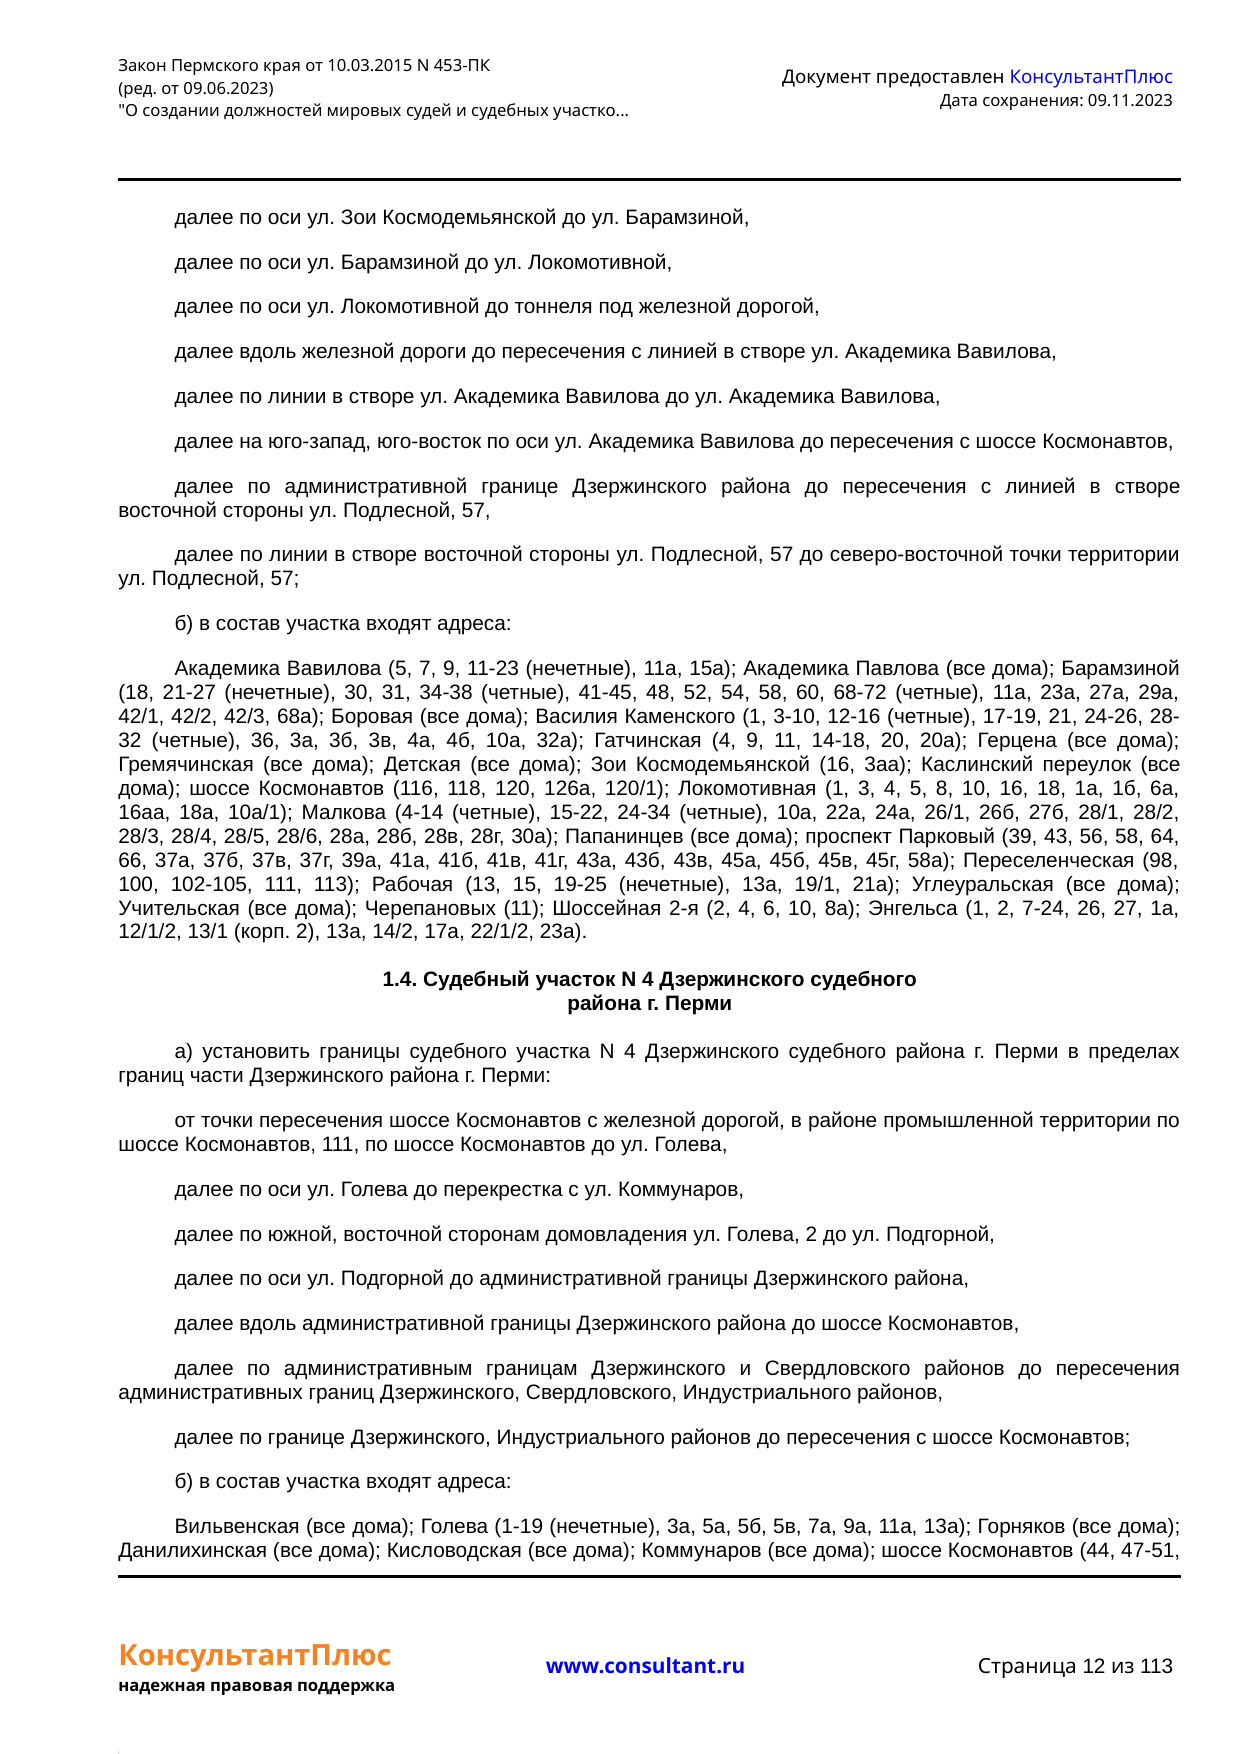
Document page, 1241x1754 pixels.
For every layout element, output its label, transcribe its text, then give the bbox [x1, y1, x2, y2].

text далее по оси ул. Локомотивной до тоннеля под железной дорогой, [118, 294, 1181, 318]
text далее вдоль административной границы Дзержинского района до шоссе Космонавтов, [118, 1311, 1181, 1335]
text далее по оси ул. Барамзиной до ул. Локомотивной, [118, 249, 1181, 273]
text б) в состав участка входят адреса: [118, 1469, 1181, 1493]
text далее на юго-запад, юго-восток по оси ул. Академика Вавилова до пересечения с шоссе Космонавтов, [118, 429, 1181, 453]
text а) установить границы судебного участка N 4 Дзержинского судебного района г. Перми в пределах границ части Дзержинского района г. Перми: [118, 1039, 1181, 1087]
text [118, 1514, 1181, 1562]
text далее по границе Дзержинского, Индустриального районов до пересечения с шоссе Космонавтов; [118, 1424, 1181, 1448]
text Академика Вавилова (5, 7, 9, 11-23 (нечетные), 11а, 15а); Академика Павлова (все дома); Барамзиной (18, 21-27 (нечетные), 30, 31, 34-38 (четные), 41-45, 48, 52, 54, 58, 60, 68-72 (четные), 11а, 23а, 27а, 29а, 42/1, 42/2, 42/3, 68а); Боровая (все дома); Василия Каменского (1, 3-10, 12-16 (четные), 17-19, 21, 24-26, 28-32 (четные), 36, 3а, 3б, 3в, 4а, 4б, 10а, 32а); Гатчинская (4, 9, 11, 14-18, 20, 20а); Герцена (все дома); Гремячинская (все дома); Детская (все дома); Зои Космодемьянской (16, 3аа); Каслинский переулок (все дома); шоссе Космонавтов (116, 118, 120, 126а, 120/1); Локомотивная (1, 3, 4, 5, 8, 10, 16, 18, 1а, 1б, 6а, 16аа, 18а, 10а/1); Малкова (4-14 (четные), 15-22, 24-34 (четные), 10а, 22а, 24а, 26/1, 26б, 27б, 28/1, 28/2, 28/3, 28/4, 28/5, 28/6, 28а, 28б, 28в, 28г, 30а); Папанинцев (все дома); проспект Парковый (39, 43, 56, 58, 64, 66, 37а, 37б, 37в, 37г, 39а, 41а, 41б, 41в, 41г, 43а, 43б, 43в, 45а, 45б, 45в, 45г, 58а); Переселенческая (98, 100, 102-105, 111, 113); Рабочая (13, 15, 19-25 (нечетные), 13а, 19/1, 21а); Углеуральская (все дома); Учительская (все дома); Черепановых (11); Шоссейная 2-я (2, 4, 6, 10, 8а); Энгельса (1, 2, 7-24, 26, 27, 1а, 12/1/2, 13/1 (корп. 2), 13а, 14/2, 17а, 22/1/2, 23а). [118, 656, 1181, 943]
text далее по оси ул. Подгорной до административной границы Дзержинского района, [118, 1266, 1181, 1290]
text от точки пересечения шоссе Космонавтов с железной дорогой, в районе промышленной территории по шоссе Космонавтов, 111, по шоссе Космонавтов до ул. Голева, [118, 1108, 1181, 1156]
text далее вдоль железной дороги до пересечения с линией в створе ул. Академика Вавилова, [118, 339, 1181, 363]
text далее по административным границам Дзержинского и Свердловского районов до пересечения административных границ Дзержинского, Свердловского, Индустриального районов, [118, 1356, 1181, 1404]
text далее по линии в створе ул. Академика Вавилова до ул. Академика Вавилова, [118, 384, 1181, 408]
title 1.4. Судебный участок N 4 Дзержинского судебного [118, 967, 1181, 991]
text далее по оси ул. Голева до перекрестка с ул. Коммунаров, [118, 1177, 1181, 1201]
text далее по административной границе Дзержинского района до пересечения с линией в створе восточной стороны ул. Подлесной, 57, [118, 473, 1181, 521]
title района г. Перми [118, 991, 1181, 1015]
text далее по линии в створе восточной стороны ул. Подлесной, 57 до северо-восточной точки территории ул. Подлесной, 57; [118, 542, 1181, 590]
text б) в состав участка входят адреса: [118, 611, 1181, 635]
text далее по южной, восточной сторонам домовладения ул. Голева, 2 до ул. Подгорной, [118, 1221, 1181, 1245]
text далее по оси ул. Зои Космодемьянской до ул. Барамзиной, [118, 205, 1181, 229]
